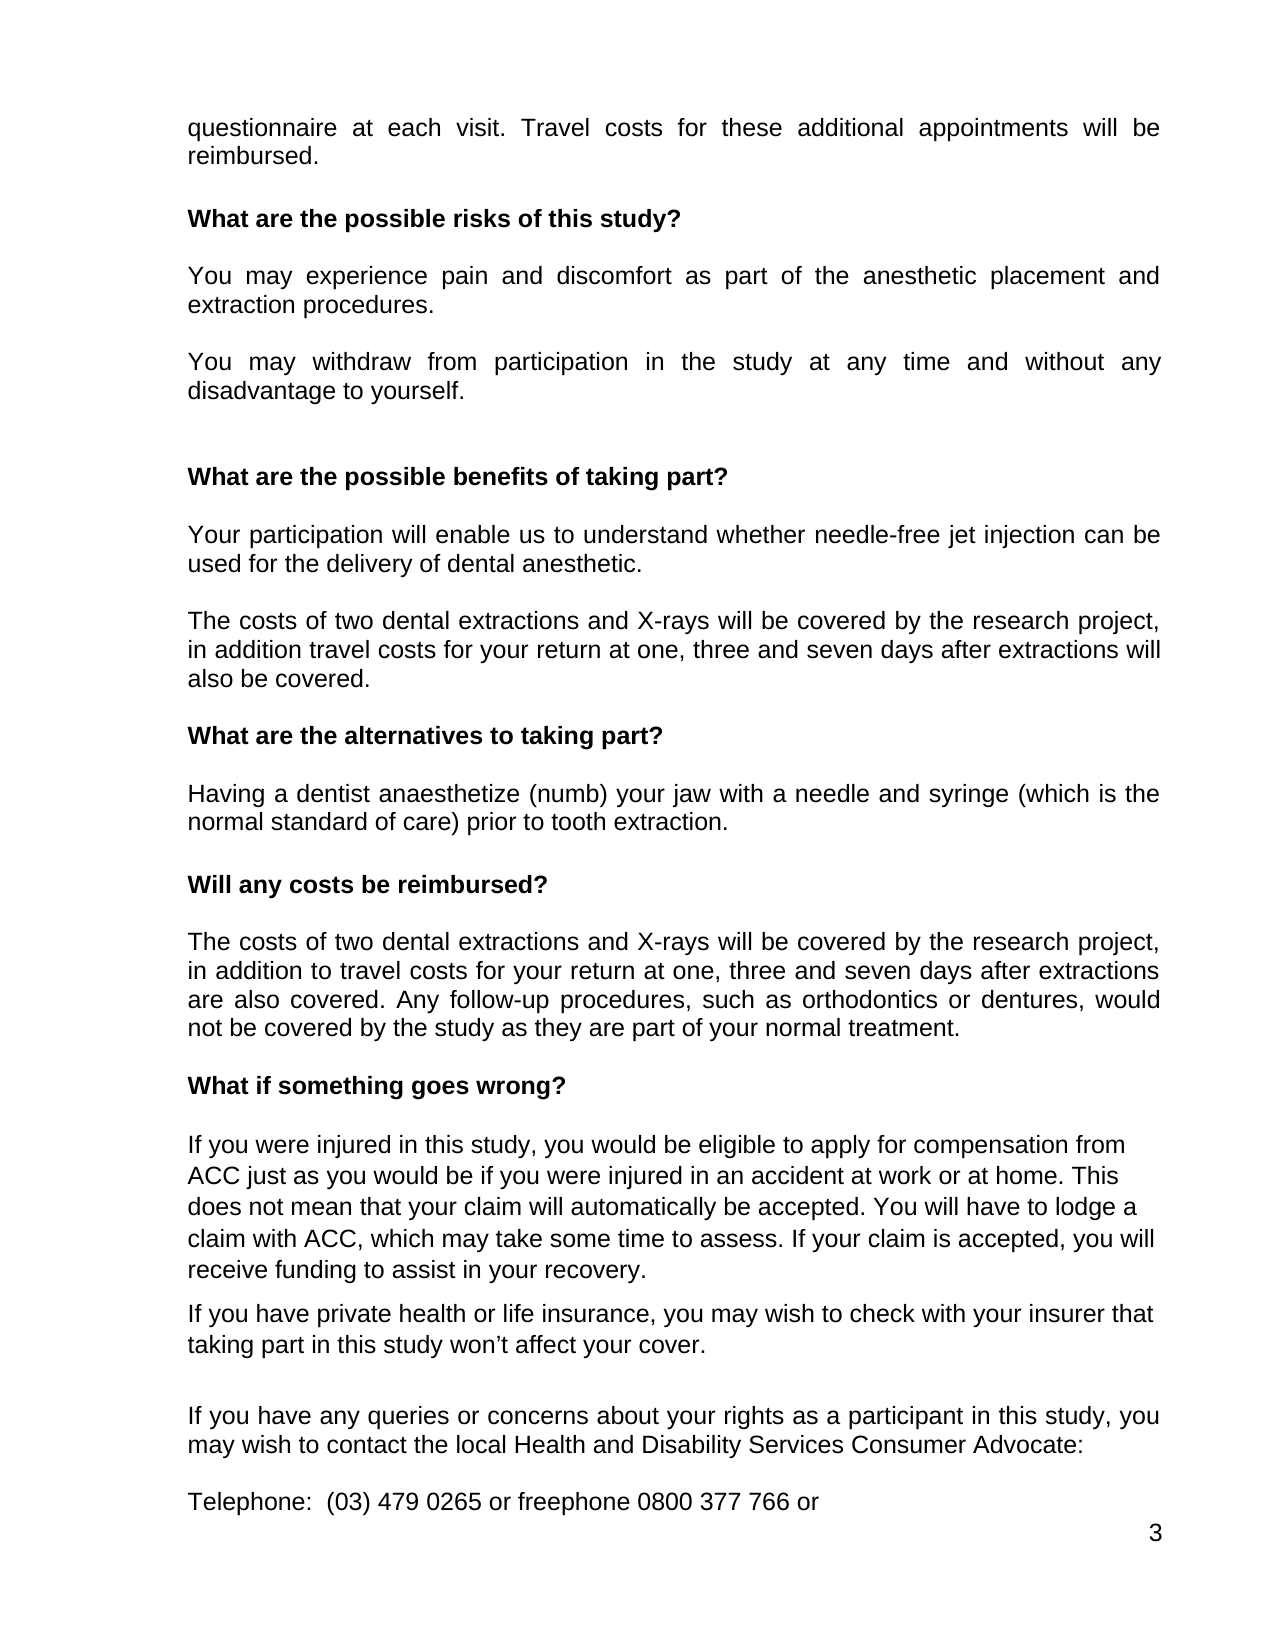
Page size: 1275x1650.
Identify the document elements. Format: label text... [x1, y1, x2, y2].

text What are the possible benefits of taking part? [187, 462, 1162, 491]
text You may experience pain and discomfort as part of the anesthetic placement and extraction procedures. [187, 261, 1162, 318]
text Telephone: (03) 479 0265 or freephone 0800 377 766 or [187, 1458, 1162, 1516]
text What if something goes wrong? [187, 1071, 1162, 1099]
text If you were injured in this study, you would be eligible to apply for compensation from ACC just as you would be if you were injured in an accident at work or at home. This does not mean that your claim will automatically be accepted. You will have to lodge a claim with ACC, which may take some time to assess. If your claim is accepted, you will receive funding to assist in your recovery. [187, 1128, 1162, 1284]
text Having a dentist anaesthetize (numb) your jaw with a needle and syringe (which is the normal standard of care) prior to tooth extraction. [187, 778, 1162, 836]
text You may withdraw from participation in the study at any time and without any disadvantage to yourself. [187, 347, 1162, 405]
text What are the alternatives to taking part? [187, 721, 1162, 750]
text If you have private health or life insurance, you may wish to check with your insurer that taking part in this study won’t affect your cover. [187, 1297, 1162, 1359]
text What are the possible risks of this study? [187, 203, 1162, 232]
text The costs of two dental extractions and X-rays will be covered by the research project, in addition travel costs for your return at one, three and seven days after extractions will also be covered. [187, 606, 1162, 692]
text If you have any queries or concerns about your rights as a participant in this study, you may wish to contact the local Health and Disability Services Consumer Advocate: [187, 1401, 1162, 1458]
text The costs of two dental extractions and X-rays will be covered by the research project, in addition to travel costs for your return at one, three and seven days after extractions are also covered. Any follow-up procedures, such as orthodontics or dentures, would not be covered by the study as they are part of your normal treatment. [187, 927, 1162, 1042]
text Your participation will enable us to understand whether needle-free jet injection can be used for the delivery of dental anesthetic. [187, 520, 1162, 577]
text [187, 112, 1162, 170]
text Will any costs be reimbursed? [187, 869, 1162, 898]
